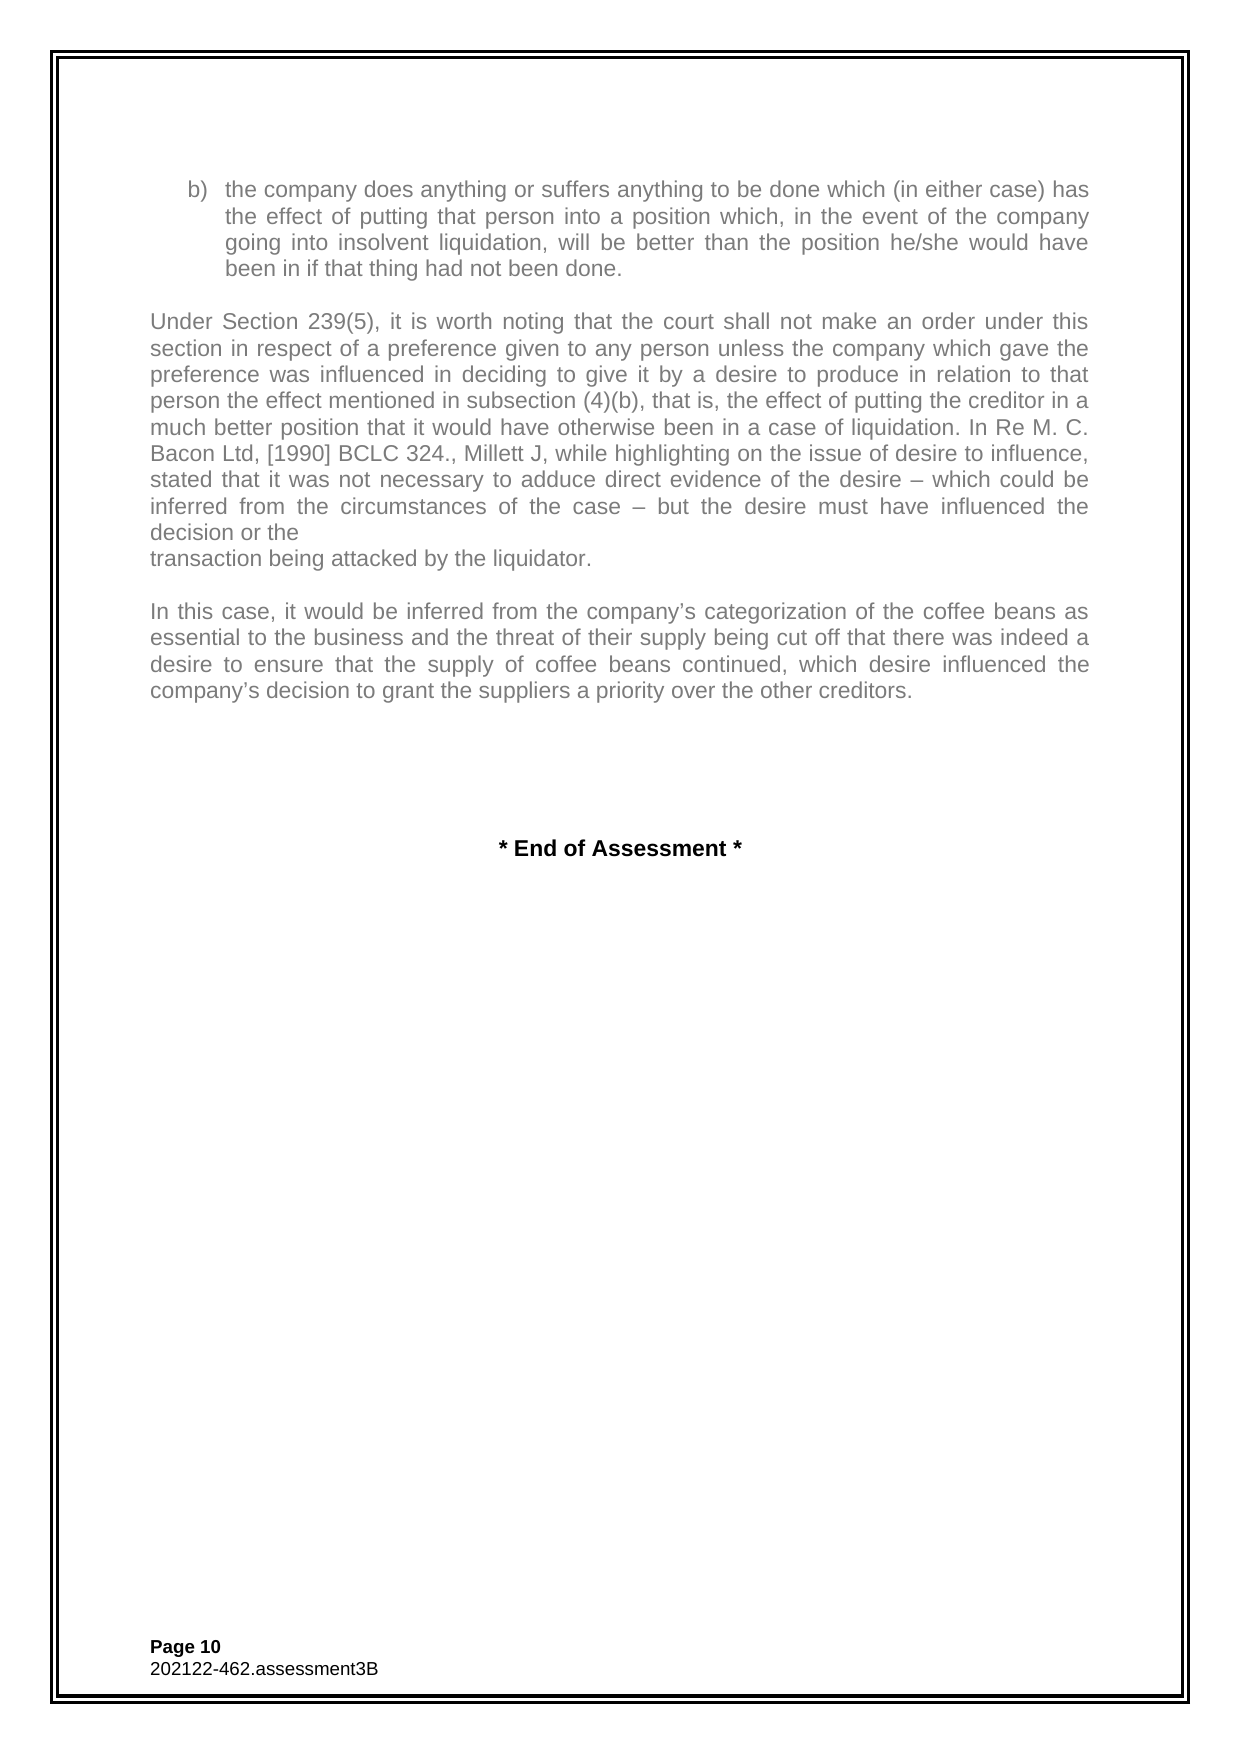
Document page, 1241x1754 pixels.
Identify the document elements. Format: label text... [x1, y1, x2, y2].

text In this case, it would be inferred from the company’s categorization of the coffee beans as essential to the business and the threat of their supply being cut off that there was indeed a desire to ensure that the supply of coffee beans continued, which desire influenced the company’s decision to grant the suppliers a priority over the other creditors. [150, 598, 1090, 703]
text transaction being attacked by the liquidator. [150, 545, 1090, 572]
list the company does anything or suffers anything to be done which (in either case) has the effect of putting that person into a position which, in the event of the company going into insolvent liquidation, will be better than the position he/she would have been in if that thing had not been done. [187, 176, 1090, 282]
text Under Section 239(5), it is worth noting that the court shall not make an order under this section in respect of a preference given to any person unless the company which gave the preference was influenced in deciding to give it by a desire to produce in relation to that person the effect mentioned in subsection (4)(b), that is, the effect of putting the creditor in a much better position that it would have otherwise been in a case of liquidation. In Re M. C. Bacon Ltd, [1990] BCLC 324., Millett J, while highlighting on the issue of desire to influence, stated that it was not necessary to adduce direct evidence of the desire – which could be inferred from the circumstances of the case – but the desire must have influenced the decision or the [150, 308, 1090, 545]
text * End of Assessment * [150, 835, 1090, 862]
